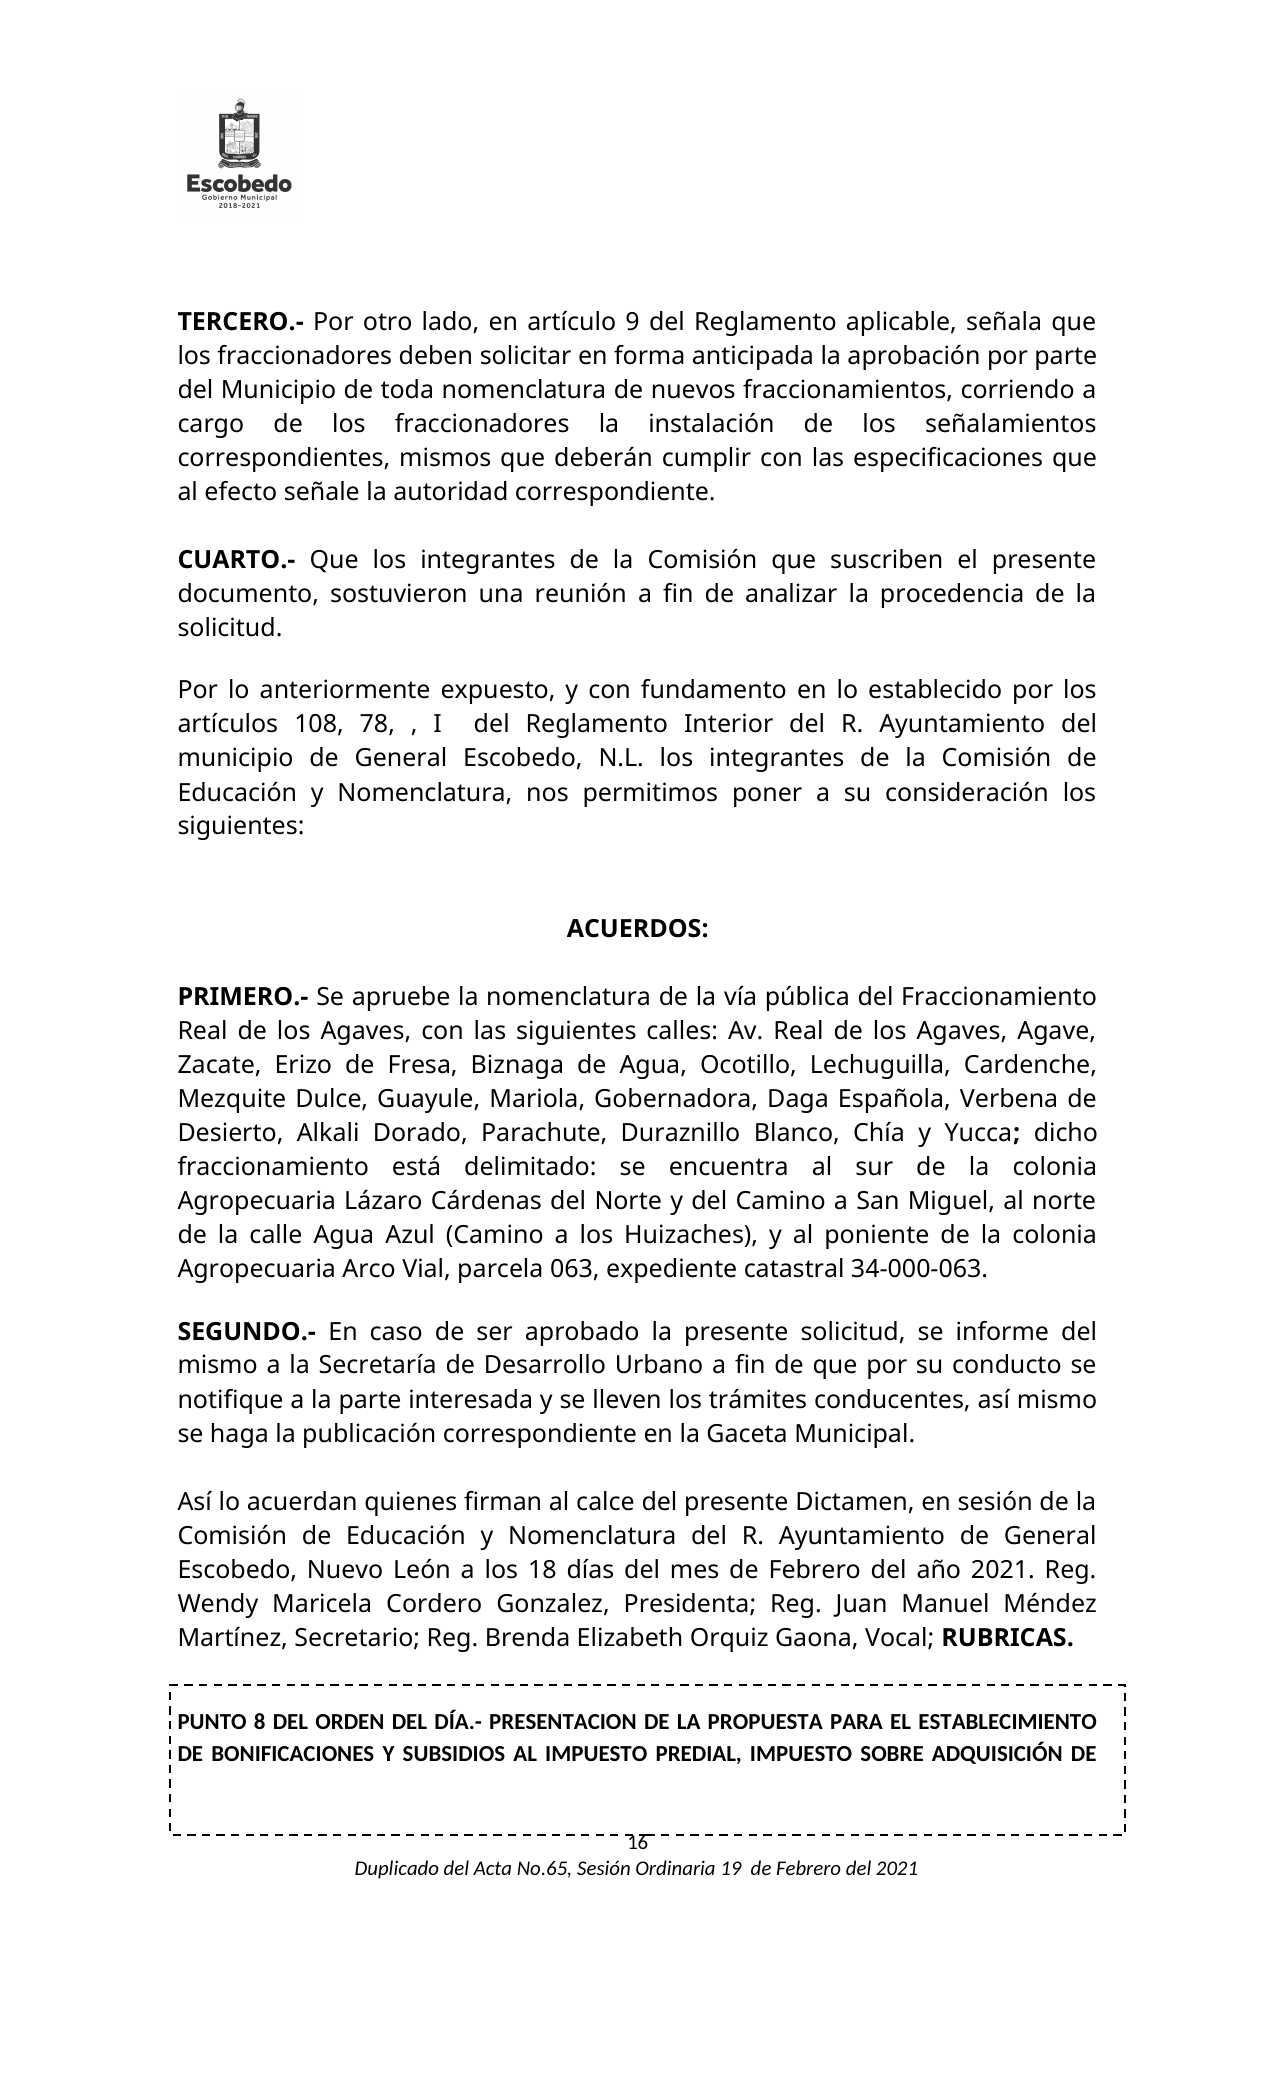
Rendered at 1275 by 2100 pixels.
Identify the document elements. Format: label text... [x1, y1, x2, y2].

text TERCERO.- Por otro lado, en artículo 9 del Reglamento aplicable, señala que los fraccionadores deben solicitar en forma anticipada la aprobación por parte del Municipio de toda nomenclatura de nuevos fraccionamientos, corriendo a cargo de los fraccionadores la instalación de los señalamientos correspondientes, mismos que deberán cumplir con las especificaciones que al efecto señale la autoridad correspondiente. [177, 303, 1098, 508]
picture [177, 95, 301, 219]
text Por lo anteriormente expuesto, y con fundamento en lo establecido por los artículos 108, 78, , I del Reglamento Interior del R. Ayuntamiento del municipio de General Escobedo, N.L. los integrantes de la Comisión de Educación y Nomenclatura, nos permitimos poner a su consideración los siguientes: [177, 672, 1098, 842]
text Así lo acuerdan quienes firman al calce del presente Dictamen, en sesión de la Comisión de Educación y Nomenclatura del R. Ayuntamiento de General Escobedo, Nuevo León a los 18 días del mes de Febrero del año 2021. Reg. Wendy Maricela Cordero Gonzalez, Presidenta; Reg. Juan Manuel Méndez Martínez, Secretario; Reg. Brenda Elizabeth Orquiz Gaona, Vocal; RUBRICAS. [177, 1483, 1098, 1654]
text CUARTO.- Que los integrantes de que suscriben el presente documento, sostuvieron una reunión a fin de analizar la procedencia de la solicitud. [177, 542, 1098, 644]
text SEGUNDO.- En caso de ser aprobado la presente solicitud, se informe del mismo a la Secretaría de Desarrollo Urbano a fin de que por su conducto se notifique a la parte interesada y se lleven los trámites conducentes, así mismo se haga la publicación correspondiente en la Gaceta Municipal. [177, 1313, 1098, 1449]
text PRIMERO.- Se apruebe la nomenclatura de la vía pública del Fraccionamiento Real de los Agaves, con las siguientes calles: Av. Real de los Agaves, Agave, Zacate, Erizo de Fresa, Biznaga de Agua, Ocotillo, Lechuguilla, Cardenche, Mezquite Dulce, Guayule, Mariola, Gobernadora, Daga Española, Verbena de Desierto, Alkali Dorado, Parachute, Duraznillo Blanco, Chía y Yucca; dicho fraccionamiento está delimitado: se encuentra al sur de la colonia Agropecuaria Lázaro Cárdenas del Norte y del Camino a San Miguel, al norte de la calle Agua Azul (Camino a los Huizaches), y al poniente de la colonia Agropecuaria Arco Vial, parcela 063, expediente catastral 34-000-063. [177, 978, 1098, 1285]
text ACUERDOS: [177, 910, 1098, 944]
